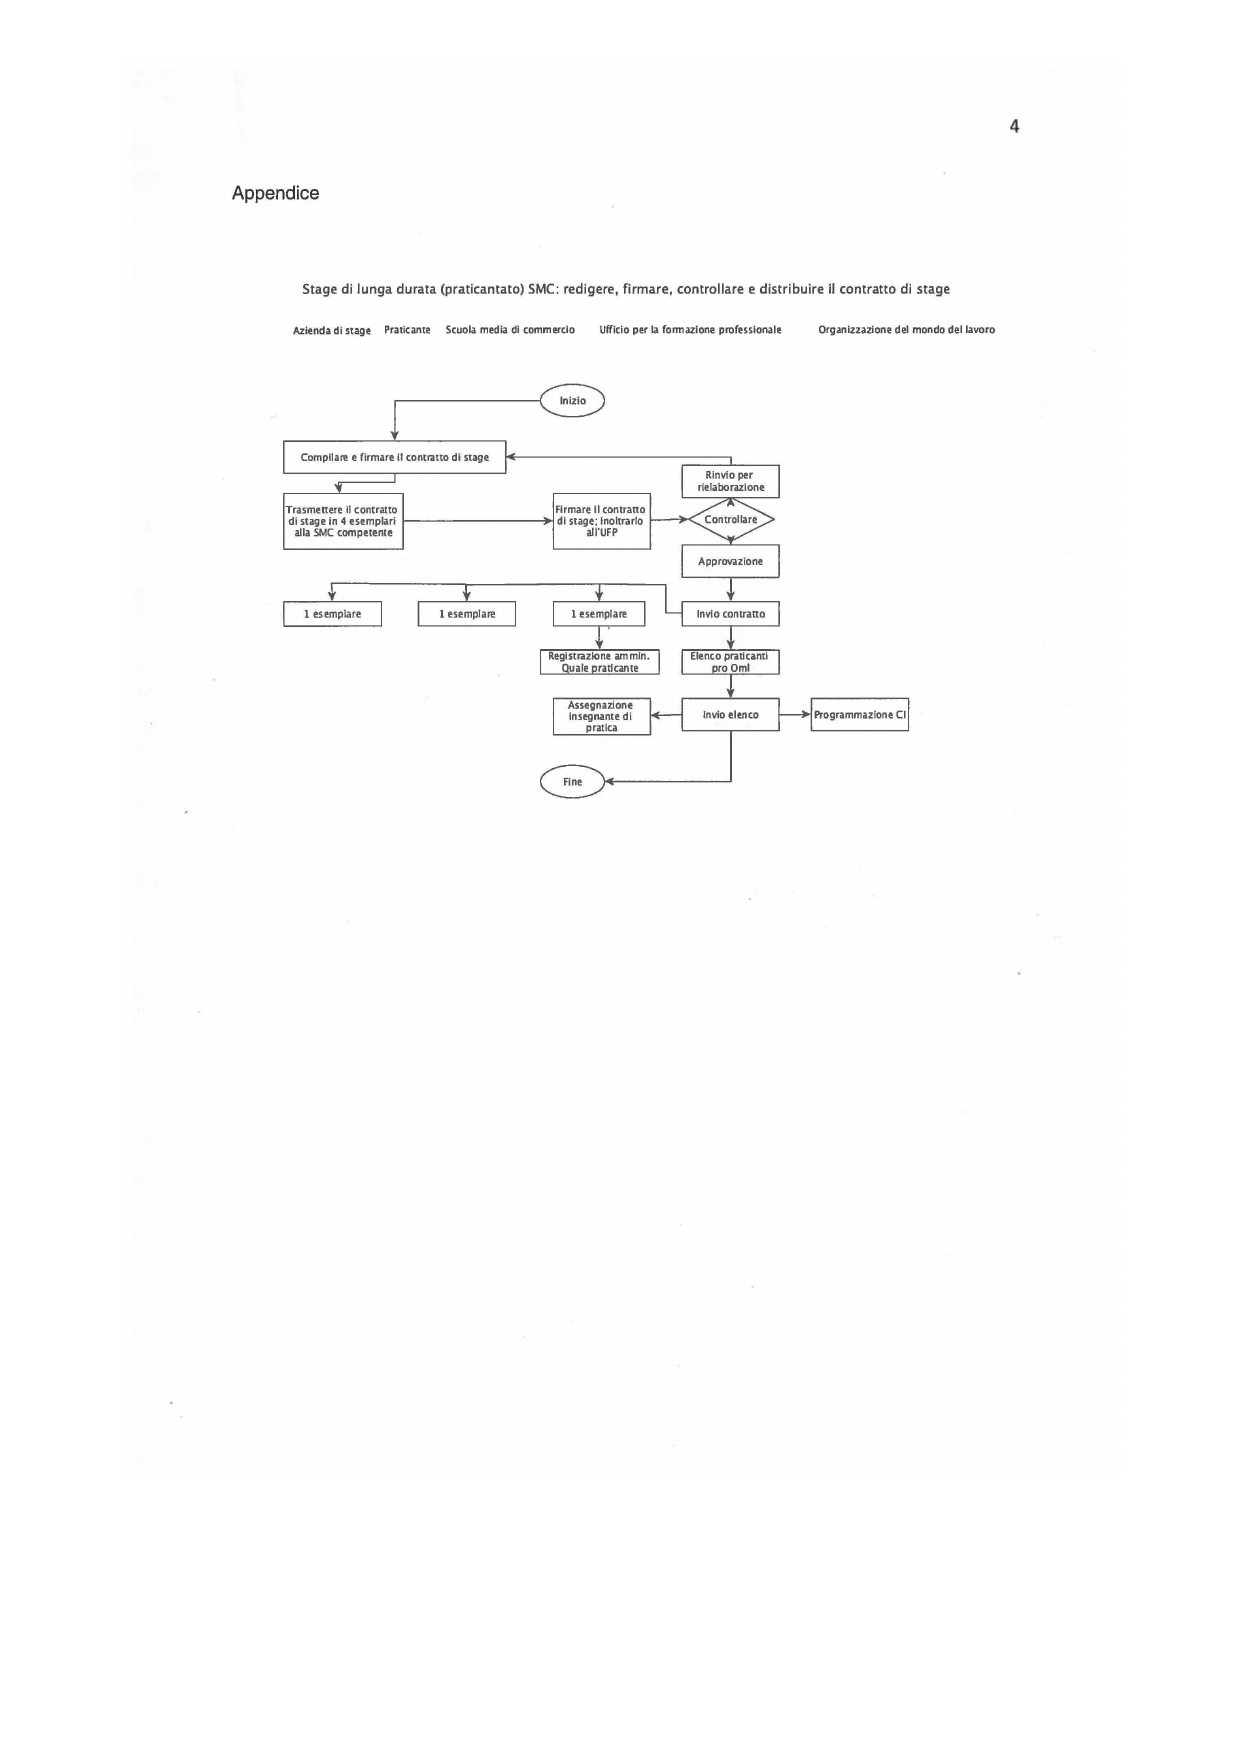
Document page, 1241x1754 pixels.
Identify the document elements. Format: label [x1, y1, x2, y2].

picture [118, 59, 1123, 1478]
